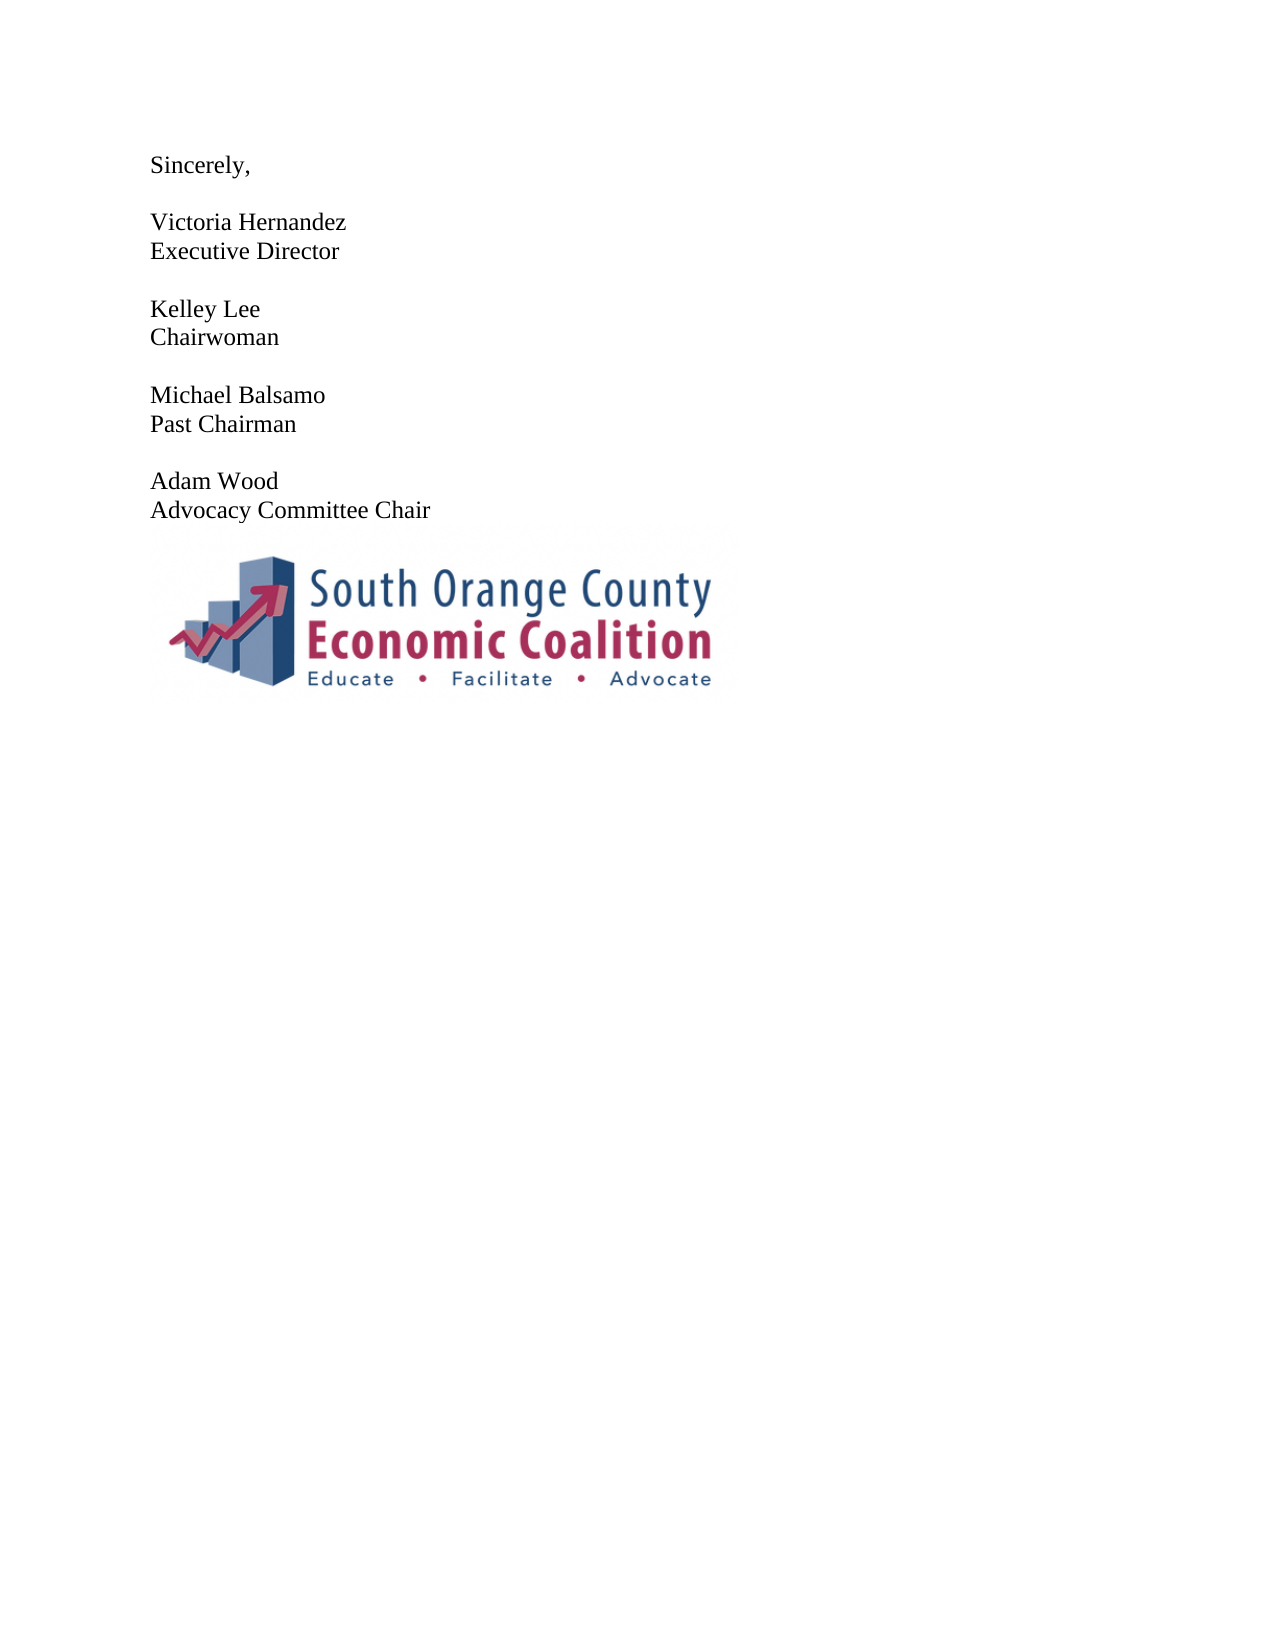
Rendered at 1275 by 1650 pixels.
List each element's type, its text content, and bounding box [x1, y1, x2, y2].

text Past Chairman [150, 409, 1125, 437]
text Michael Balsamo [150, 380, 1125, 409]
text Adam Wood [150, 466, 1125, 495]
picture [150, 523, 740, 703]
text Executive Director [150, 236, 1125, 265]
text Chairwoman [150, 322, 1125, 351]
text Kelley Lee [150, 294, 1125, 322]
text Advocacy Committee Chair [150, 495, 1125, 524]
text Victoria Hernandez [150, 207, 1125, 236]
text Sincerely, [150, 150, 1125, 179]
